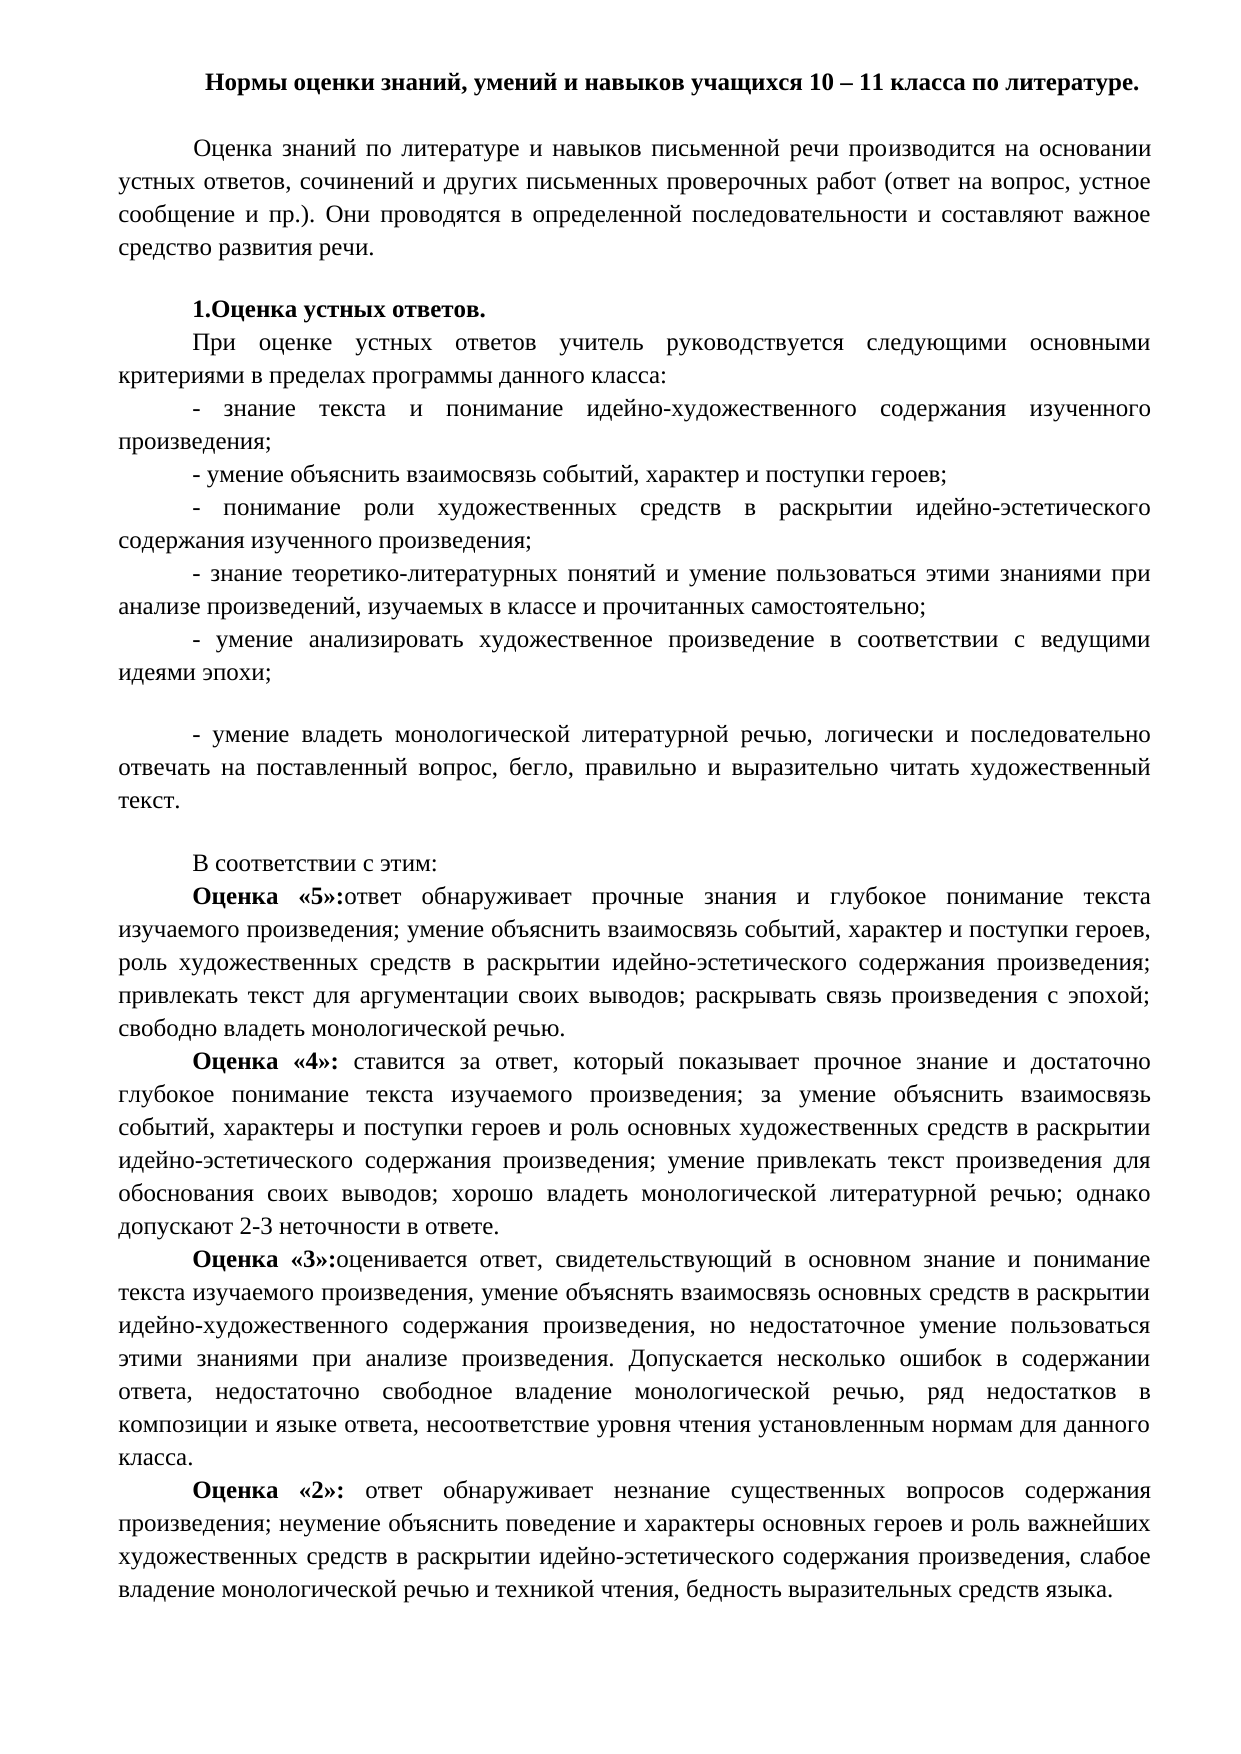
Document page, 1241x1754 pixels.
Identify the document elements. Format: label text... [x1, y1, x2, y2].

text - умение владеть монологической литературной речью, логически и последовательно отвечать на поставленный вопрос, бегло, правильно и выразительно читать художественный текст. [118, 719, 1152, 814]
text В соответствии с этим: [118, 848, 1152, 876]
text - умение объяснить взаимосвязь событий, характер и поступки героев; [118, 459, 1152, 488]
text - знание теоретико-литературных понятий и умение пользоваться этими знаниями при анализе произведений, изучаемых в классе и прочитанных самостоятельно; [118, 558, 1152, 620]
text Оценка «3»:оценивается ответ, свидетельствующий в основном знание и понимание текста изучаемого произведения, умение объяснять взаимосвязь основных средств в раскрытии идейно-художественного содержания произведения, но недостаточное умение пользоваться этими знаниями при анализе произведения. Допускается несколько ошибок в содержании ответа, недостаточно свободное владение монологической речью, ряд недостатков в композиции и языке ответа, несоответствие уровня чтения установленным нормам для данного класса. [118, 1244, 1152, 1471]
text - знание текста и понимание идейно-художественного содержания изученного произведения; [118, 393, 1152, 455]
text Оценка «2»: ответ обнаруживает незнание существенных вопросов содержания произведения; неумение объяснить поведение и характеры основных героев и роль важнейших художественных средств в раскрытии идейно-эстетического содержания произведения, слабое владение монологической речью и техникой чтения, бедность выразительных средств языка. [118, 1475, 1152, 1603]
text - понимание роли художественных средств в раскрытии идейно-эстетического содержания изученного произведения; [118, 492, 1152, 554]
text Оценка «4»: ставится за ответ, который показывает прочное знание и достаточно глубокое понимание текста изучаемого произведения; за умение объяснить взаимосвязь событий, характеры и поступки героев и роль основных художественных средств в раскрытии идейно-эстетического содержания произведения; умение привлекать текст произведения для обоснования своих выводов; хорошо владеть монологической литературной речью; однако допускают 2-3 неточности в ответе. [118, 1046, 1152, 1240]
text Нормы оценки знаний, умений и навыков учащихся 10 – 11 класса по литературе. [118, 67, 1152, 96]
text При оценке устных ответов учитель руководствуется следующими основными критериями в пределах программы данного класса: [118, 327, 1152, 389]
text 1.Оценка устных ответов. [118, 294, 1152, 323]
text - умение анализировать художественное произведение в соответствии с ведущими идеями эпохи; [118, 624, 1152, 686]
text Оценка знаний по литературе и навыков письменной речи производится на основании устных ответов, сочинений и других письменных проверочных работ (ответ на вопрос, устное сообщение и пр.). Они проводятся в определенной последовательности и составляют важное средство развития речи. [118, 133, 1152, 261]
text Оценка «5»:ответ обнаруживает прочные знания и глубокое понимание текста изучаемого произведения; умение объяснить взаимосвязь событий, характер и поступки героев, роль художественных средств в раскрытии идейно-эстетического содержания произведения; привлекать текст для аргументации своих выводов; раскрывать связь произведения с эпохой; свободно владеть монологической речью. [118, 881, 1152, 1042]
